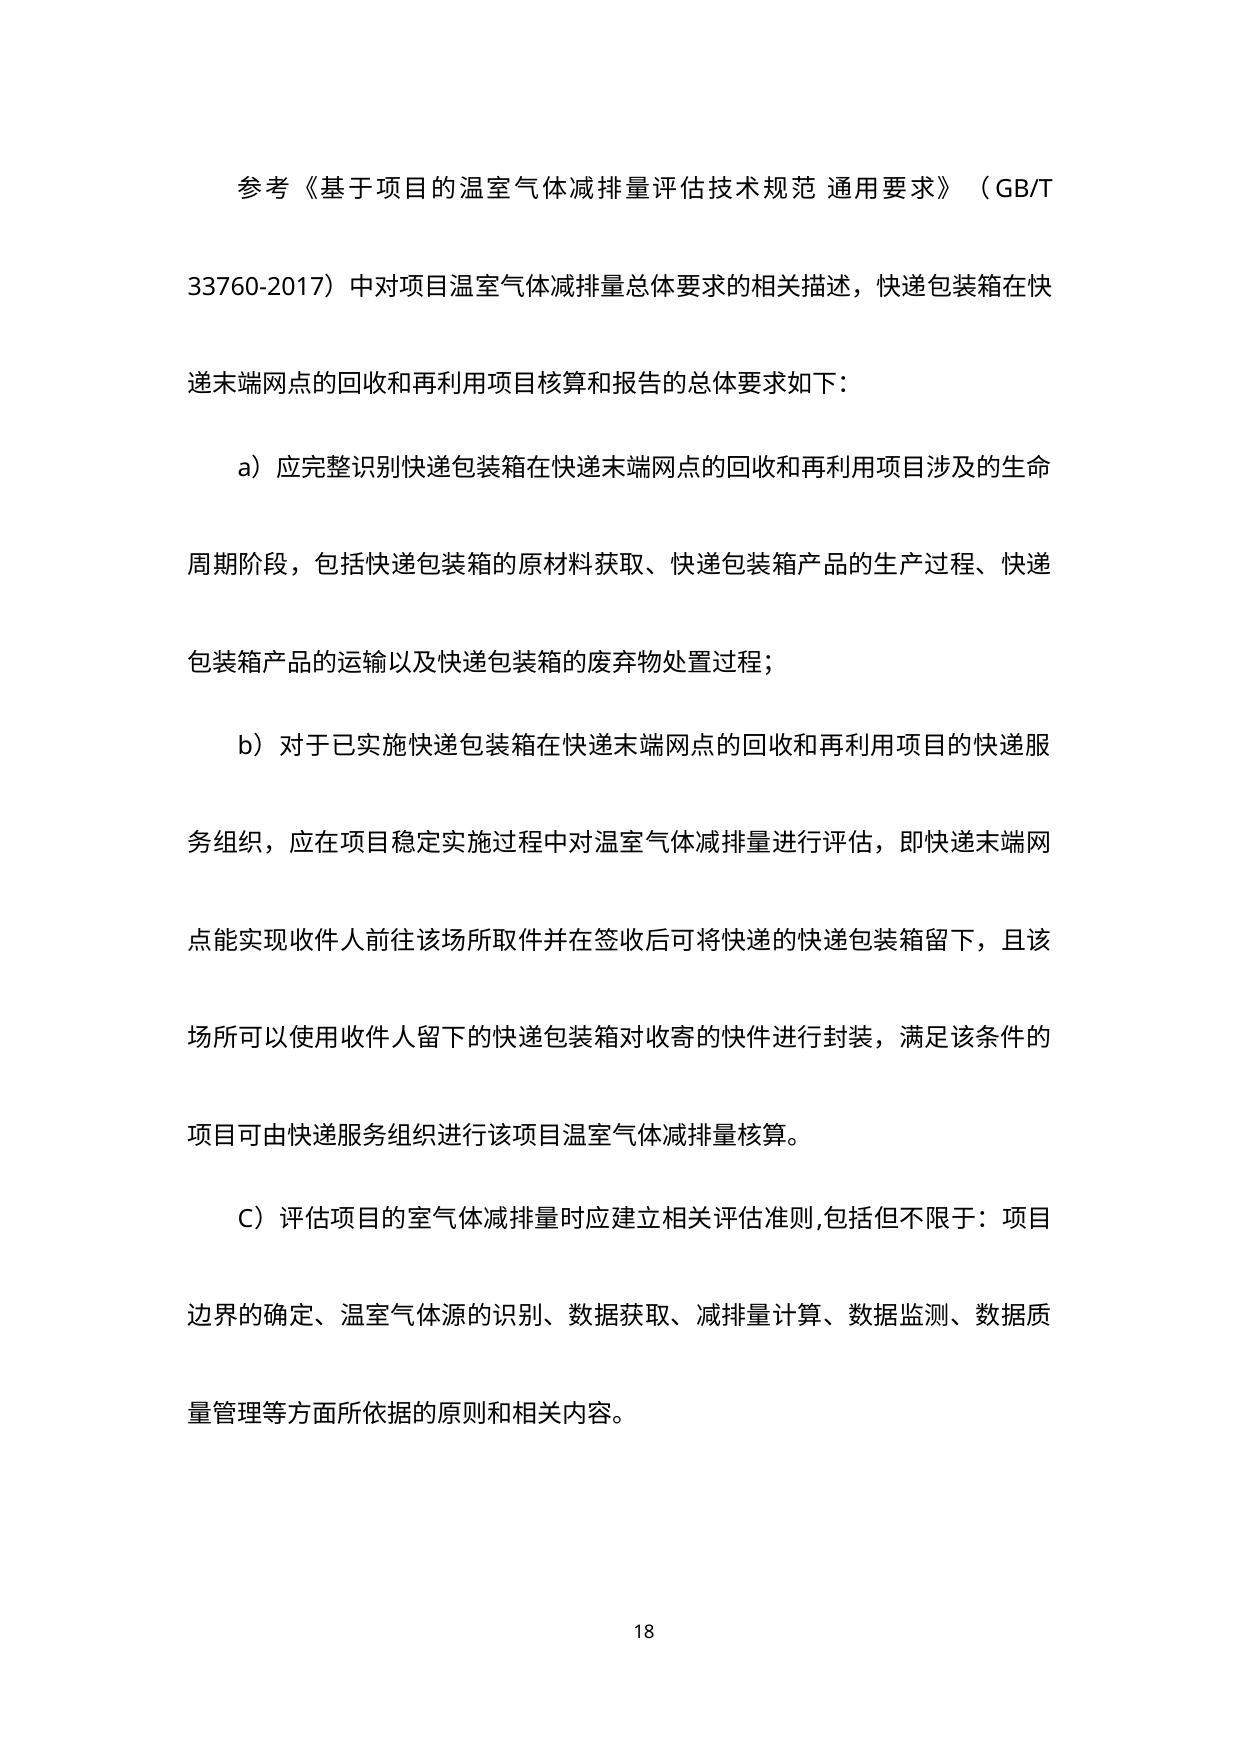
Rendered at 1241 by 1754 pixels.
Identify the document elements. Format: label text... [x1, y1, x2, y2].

text C）评估项目的室气体减排量时应建立相关评估准则,包括但不限于：项目边界的确定、温室气体源的识别、数据获取、减排量计算、数据监测、数据质量管理等方面所依据的原则和相关内容。 [187, 1184, 1053, 1444]
text 参考《基于项目的温室气体减排量评估技术规范 通用要求》（GB/T 33760-2017）中对项目温室气体减排量总体要求的相关描述，快递包装箱在快递末端网点的回收和再利用项目核算和报告的总体要求如下： [187, 154, 1053, 414]
text a）应完整识别快递包装箱在快递末端网点的回收和再利用项目涉及的生命周期阶段，包括快递包装箱的原材料获取、快递包装箱产品的生产过程、快递包装箱产品的运输以及快递包装箱的废弃物处置过程； [187, 433, 1053, 693]
text b）对于已实施快递包装箱在快递末端网点的回收和再利用项目的快递服务组织，应在项目稳定实施过程中对温室气体减排量进行评估，即快递末端网点能实现收件人前往该场所取件并在签收后可将快递的快递包装箱留下，且该场所可以使用收件人留下的快递包装箱对收寄的快件进行封装，满足该条件的项目可由快递服务组织进行该项目温室气体减排量核算。 [187, 711, 1053, 1166]
